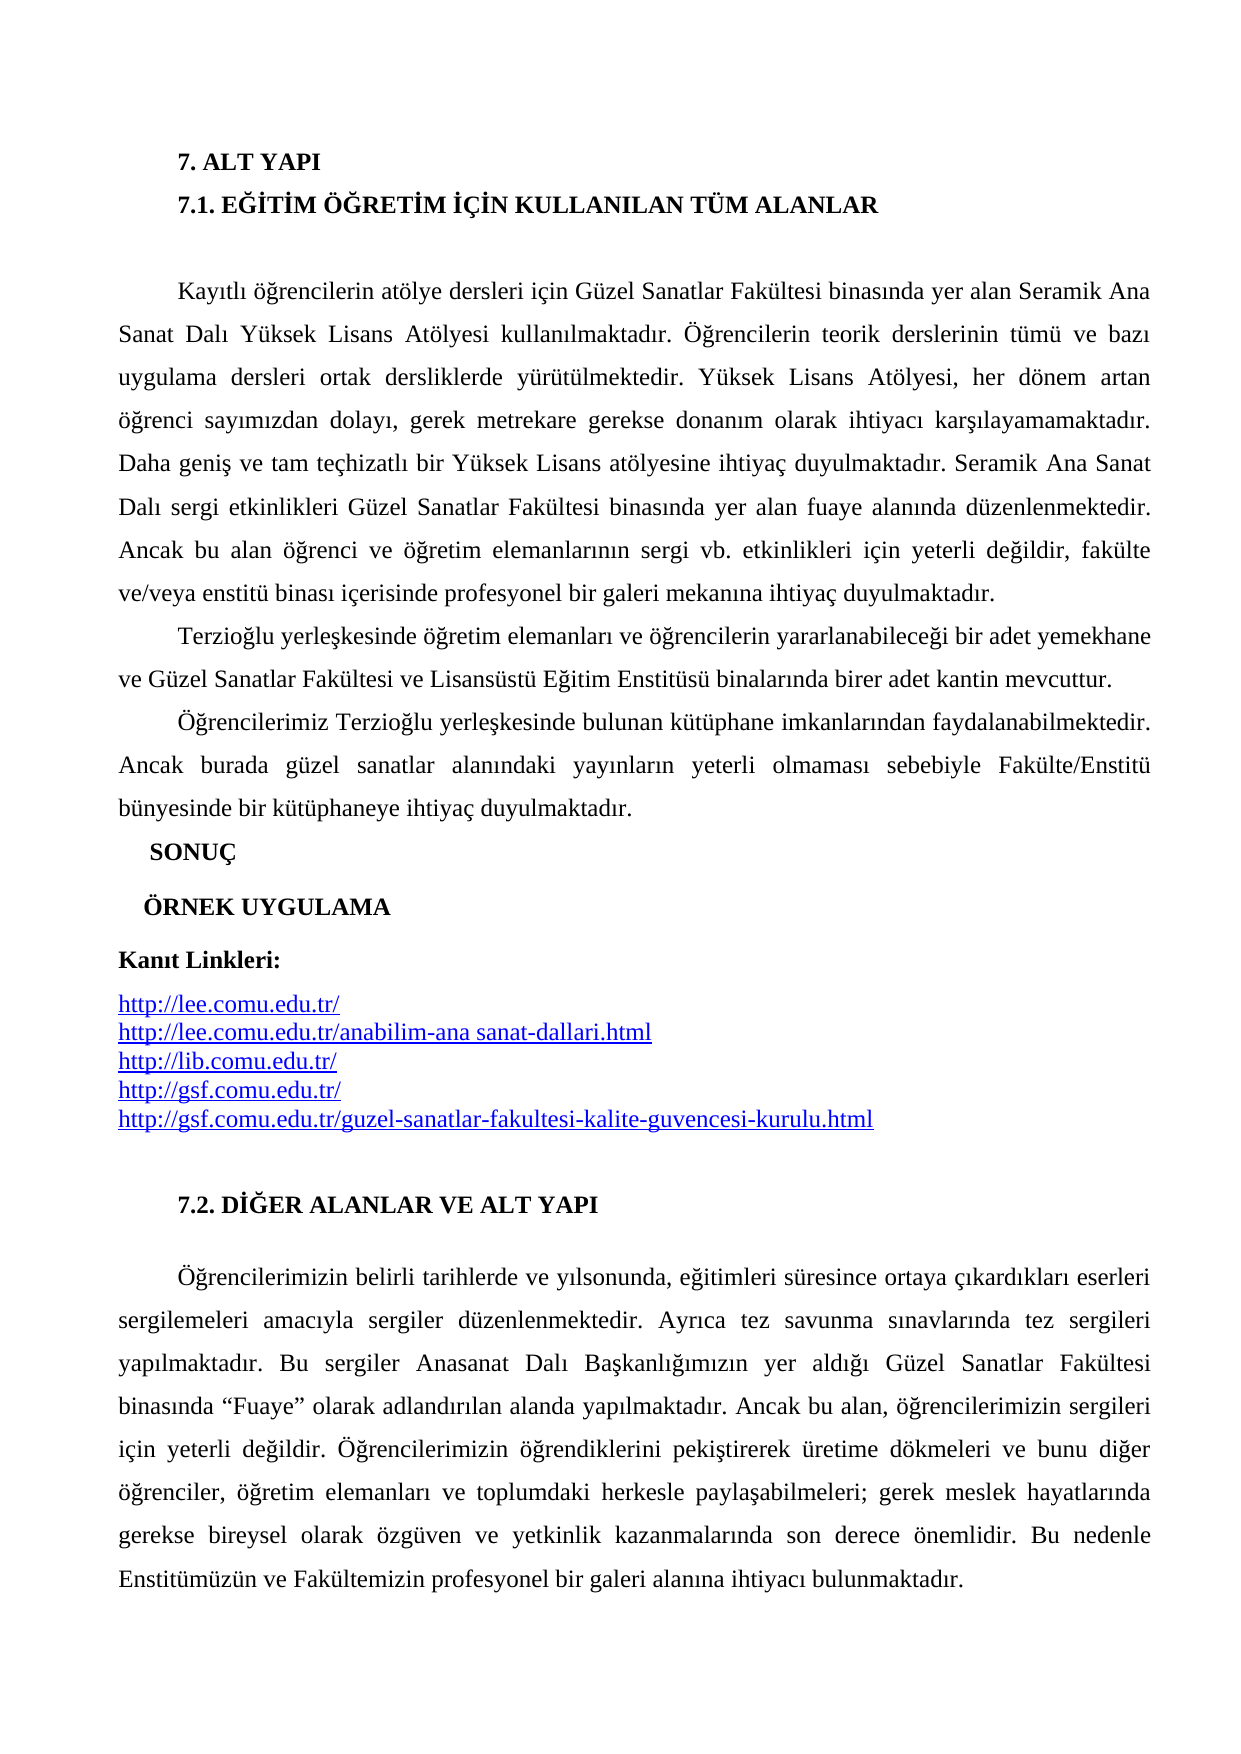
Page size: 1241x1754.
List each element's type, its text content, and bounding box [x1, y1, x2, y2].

text Terzioğlu yerleşkesinde öğretim elemanları ve öğrencilerin yararlanabileceği bir adet yemekhane ve Güzel Sanatlar Fakültesi ve Lisansüstü Eğitim Enstitüsü binalarında birer adet kantin mevcuttur. [118, 621, 1152, 693]
text http://gsf.comu.edu.tr/ [118, 1075, 1152, 1104]
text http://gsf.comu.edu.tr/guzel-sanatlar-fakultesi-kalite-guvencesi-kurulu.html [118, 1104, 1152, 1132]
text Kanıt Linkleri: [118, 946, 1152, 974]
text http://lee.comu.edu.tr/ [118, 989, 1152, 1017]
text ÖRNEK UYGULAMA [143, 894, 1152, 920]
text 7.2. DİĞER ALANLAR VE ALT YAPI [177, 1190, 1152, 1219]
text SONUÇ [118, 837, 1152, 865]
text Kayıtlı öğrencilerin atölye dersleri için Güzel Sanatlar Fakültesi binasında yer alan Seramik Ana Sanat Dalı Yüksek Lisans Atölyesi kullanılmaktadır. Öğrencilerin teorik derslerinin tümü ve bazı uygulama dersleri ortak dersliklerde yürütülmektedir. Yüksek Lisans Atölyesi, her dönem artan öğrenci sayımızdan dolayı, gerek metrekare gerekse donanım olarak ihtiyacı karşılayamamaktadır. Daha geniş ve tam teçhizatlı bir Yüksek Lisans atölyesine ihtiyaç duyulmaktadır. Seramik Ana Sanat Dalı sergi etkinlikleri Güzel Sanatlar Fakültesi binasında yer alan fuaye alanında düzenlenmektedir. Ancak bu alan öğrenci ve öğretim elemanlarının sergi vb. etkinlikleri için yeterli değildir, fakülte ve/veya enstitü binası içerisinde profesyonel bir galeri mekanına ihtiyaç duyulmaktadır. [118, 276, 1152, 607]
text Öğrencilerimizin belirli tarihlerde ve yılsonunda, eğitimleri süresince ortaya çıkardıkları eserleri sergilemeleri amacıyla sergiler düzenlenmektedir. Ayrıca tez savunma sınavlarında tez sergileri yapılmaktadır. Bu sergiler Anasanat Dalı Başkanlığımızın yer aldığı Güzel Sanatlar Fakültesi binasında “Fuaye” olarak adlandırılan alanda yapılmaktadır. Ancak bu alan, öğrencilerimizin sergileri için yeterli değildir. Öğrencilerimizin öğrendiklerini pekiştirerek üretime dökmeleri ve bunu diğer öğrenciler, öğretim elemanları ve toplumdaki herkesle paylaşabilmeleri; gerek meslek hayatlarında gerekse bireysel olarak özgüven ve yetkinlik kazanmalarında son derece önemlidir. Bu nedenle Enstitümüzün ve Fakültemizin profesyonel bir galeri alanına ihtiyacı bulunmaktadır. [118, 1262, 1152, 1592]
text http://lib.comu.edu.tr/ [118, 1046, 1152, 1075]
text http://lee.comu.edu.tr/anabilim-ana sanat-dallari.html [118, 1017, 1152, 1046]
text 7.1. EĞİTİM ÖĞRETİM İÇİN KULLANILAN TÜM ALANLAR [177, 190, 1152, 218]
text Öğrencilerimiz Terzioğlu yerleşkesinde bulunan kütüphane imkanlarından faydalanabilmektedir. Ancak burada güzel sanatlar alanındaki yayınların yeterli olmaması sebebiyle Fakülte/Enstitü bünyesinde bir kütüphaneye ihtiyaç duyulmaktadır. [118, 707, 1152, 822]
text 7. ALT YAPI [118, 147, 1152, 175]
